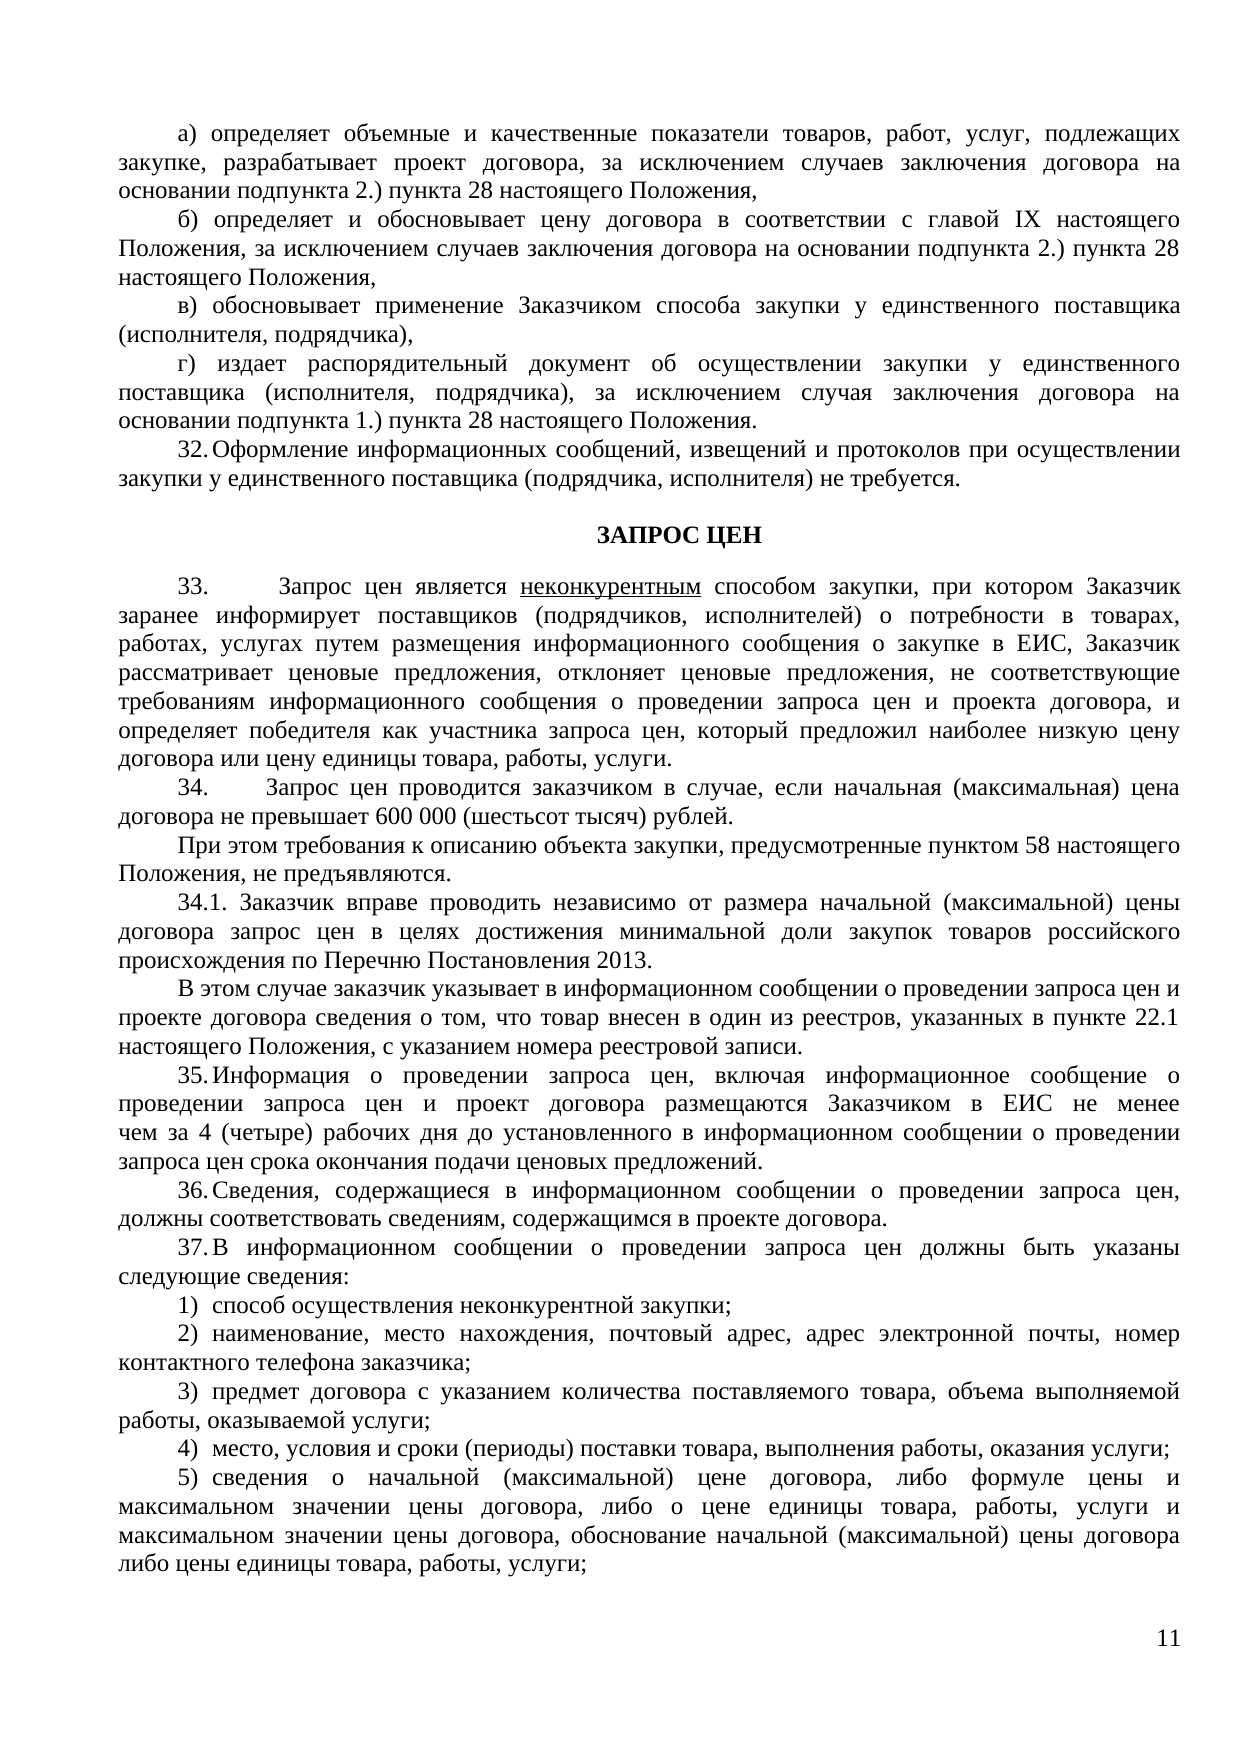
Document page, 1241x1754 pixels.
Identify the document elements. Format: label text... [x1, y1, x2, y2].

text б) определяет и обосновывает цену договора в соответствии с главой IX настоящего Положения, за исключением случаев заключения договора на основании подпункта 2.) пункта 28 настоящего Положения, [118, 204, 1181, 291]
text В этом случае заказчик указывает в информационном сообщении о проведении запроса цен и проекте договора сведения о том, что товар внесен в один из реестров, указанных в пункте 22.1 настоящего Положения, с указанием номера реестровой записи. [118, 973, 1181, 1060]
list Информация о проведении запроса цен, включая информационное сообщение о проведении запроса цен и проект договора размещаются Заказчиком в ЕИС не менее чем за 4 (четыре) рабочих дня до установленного в информационном сообщении о проведении запроса цен срока окончания подачи ценовых предложений. [118, 1060, 1181, 1175]
list Запрос цен является неконкурентным способом закупки, при котором Заказчик заранее информирует поставщиков (подрядчиков, исполнителей) о потребности в товарах, работах, услугах путем размещения информационного сообщения о закупке в ЕИС, Заказчик рассматривает ценовые предложения, отклоняет ценовые предложения, не соответствующие требованиям информационного сообщения о проведении запроса цен и проекта договора, и определяет победителя как участника запроса цен, который предложил наиболее низкую цену договора или цену единицы товара, работы, услуги. [118, 571, 1181, 772]
list Сведения, содержащиеся в информационном сообщении о проведении запроса цен, должны соответствовать сведениям, содержащимся в проекте договора. [118, 1175, 1181, 1232]
list сведения о начальной (максимальной) цене договора, либо формуле цены и максимальном значении цены договора, либо о цене единицы товара, работы, услуги и максимальном значении цены договора, обоснование начальной (максимальной) цены договора либо цены единицы товара, работы, услуги; [118, 1462, 1181, 1577]
list Запрос цен проводится заказчиком в случае, если начальная (максимальная) цена договора не превышает 600 000 (шестьсот тысяч) рублей. [118, 772, 1181, 830]
list Оформление информационных сообщений, извещений и протоколов при осуществлении закупки у единственного поставщика (подрядчика, исполнителя) не требуется. [118, 434, 1181, 492]
list предмет договора с указанием количества поставляемого товара, объема выполняемой работы, оказываемой услуги; [118, 1376, 1181, 1433]
list При этом требования к описанию объекта закупки, предусмотренные пунктом 58 настоящего Положения, не предъявляются. [118, 830, 1181, 887]
list способ осуществления неконкурентной закупки; [118, 1290, 1181, 1318]
list В информационном сообщении о проведении запроса цен должны быть указаны следующие сведения: [118, 1232, 1181, 1290]
list наименование, место нахождения, почтовый адрес, адрес электронной почты, номер контактного телефона заказчика; [118, 1318, 1181, 1376]
text в) обосновывает применение Заказчиком способа закупки у единственного поставщика (исполнителя, подрядчика), [118, 291, 1181, 348]
text г) издает распорядительный документ об осуществлении закупки у единственного поставщика (исполнителя, подрядчика), за исключением случая заключения договора на основании подпункта 1.) пункта 28 настоящего Положения. [118, 348, 1181, 434]
text Запрос цен [118, 521, 1181, 549]
list место, условия и сроки (периоды) поставки товара, выполнения работы, оказания услуги; [118, 1433, 1181, 1462]
text а) определяет объемные и качественные показатели товаров, работ, услуг, подлежащих закупке, разрабатывает проект договора, за исключением случаев заключения договора на основании подпункта 2.) пункта 28 настоящего Положения, [118, 118, 1181, 204]
list 34.1. Заказчик вправе проводить независимо от размера начальной (максимальной) цены договора запрос цен в целях достижения минимальной доли закупок товаров российского происхождения по Перечню Постановления 2013. [118, 887, 1181, 973]
